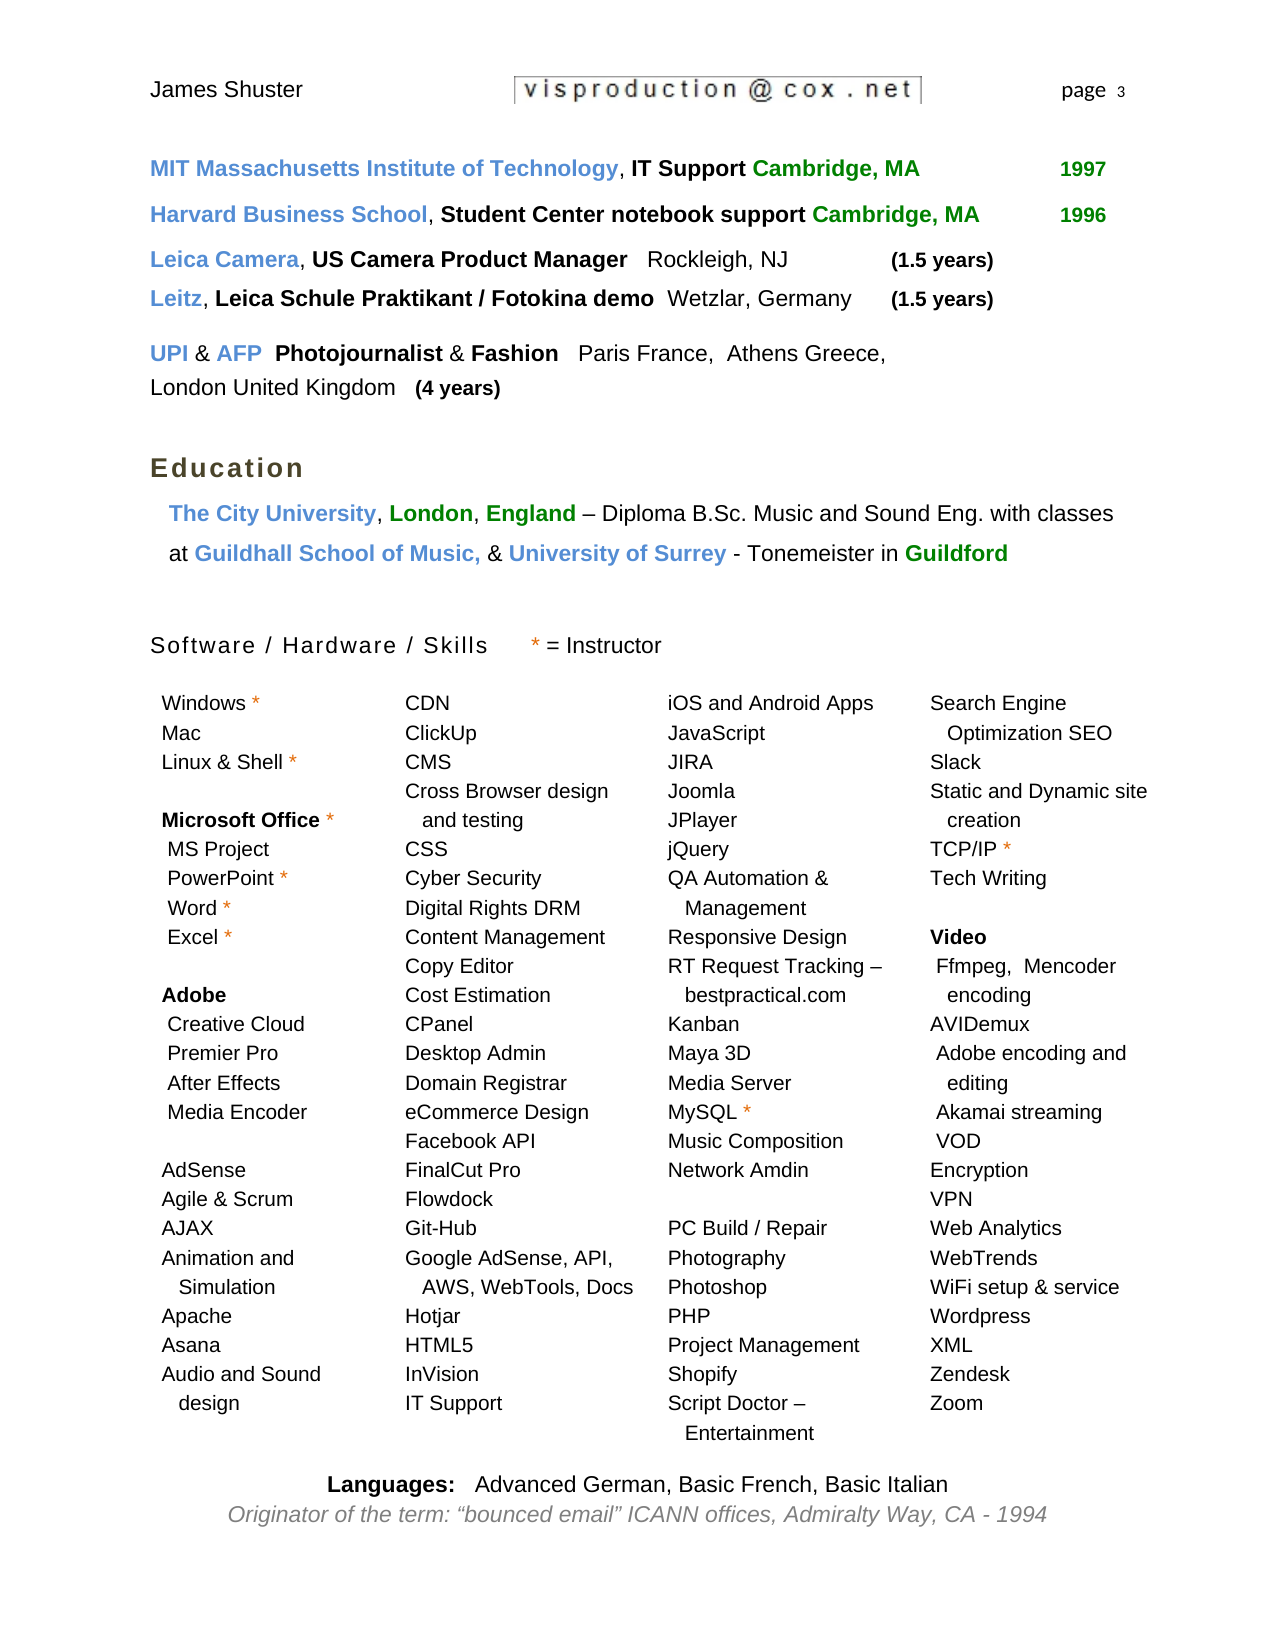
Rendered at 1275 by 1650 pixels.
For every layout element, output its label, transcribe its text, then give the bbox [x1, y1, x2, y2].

list London United Kingdom (4 years) [150, 368, 1125, 402]
text Software / Hardware / Skills * = Instructor [150, 632, 1125, 658]
subtitle Education [150, 452, 1125, 483]
table_header Windows * Mac Linux & Shell * Microsoft Office * MS Project PowerPoint * Word * Excel * Adobe Creative Cloud Premier Pro After Effects Media Encoder AdSense Agile & Scrum AJAX Animation and Simulation Apache Asana Audio and Sound design [150, 658, 394, 1446]
table_header CDN ClickUp CMS Cross Browser design and testing CSS Cyber Security Digital Rights DRM Content Management Copy Editor Cost Estimation CPanel Desktop Admin Domain Registrar eCommerce Design Facebook API FinalCut Pro Flowdock Git-Hub Google AdSense, API, AWS, WebTools, Docs Hotjar HTML5 InVision IT Support [394, 658, 656, 1446]
table_header iOS and Android Apps JavaScript JIRA Joomla JPlayer jQuery QA Automation & Management Responsive Design RT Request Tracking – bestpractical.com Kanban Maya 3D Media Server MySQL * Music Composition Network Amdin Network Admin<br> PC Build / Repair Photography Photoshop PHP Project Management Shopify Script Doctor – Entertainment [656, 658, 919, 1446]
list The City University, London, England – Diploma B.Sc. Music and Sound Eng. with classes at Guildhall School of Music, & University of Surrey - Tonemeister in Guildford [169, 500, 1125, 566]
list Harvard Business School, Student Center notebook support Cambridge, MA 1996 [150, 196, 1125, 229]
list UPI & AFP Photojournalist & Fashion Paris France, Athens Greece, [150, 335, 1125, 368]
text Languages: Advanced German, Basic French, Basic Italian [150, 1471, 1125, 1497]
text Leica Camera, US Camera Product Manager Rockleigh, NJ (1.5 years) Leitz, Leica Schule Praktikant / Fotokina demo Wetzlar, Germany (1.5 years) [150, 246, 1125, 312]
picture [514, 76, 922, 104]
list MIT Massachusetts Institute of Technology, IT Support Cambridge, MA 1997 [150, 150, 1125, 183]
table_header Search Engine Optimization SEO Slack Static and Dynamic site creation TCP/IP * Tech Writing Video Ffmpeg, Mencoder encoding AVIDemux Adobe encoding and editing Akamai streaming VOD Encryption VPN Web Analytics WebTrends WiFi setup & service Wordpress XML Zendesk Zoom [919, 658, 1191, 1446]
text Originator of the term: “bounced email” ICANN offices, Admiralty Way, CA - 1994 [150, 1501, 1125, 1528]
